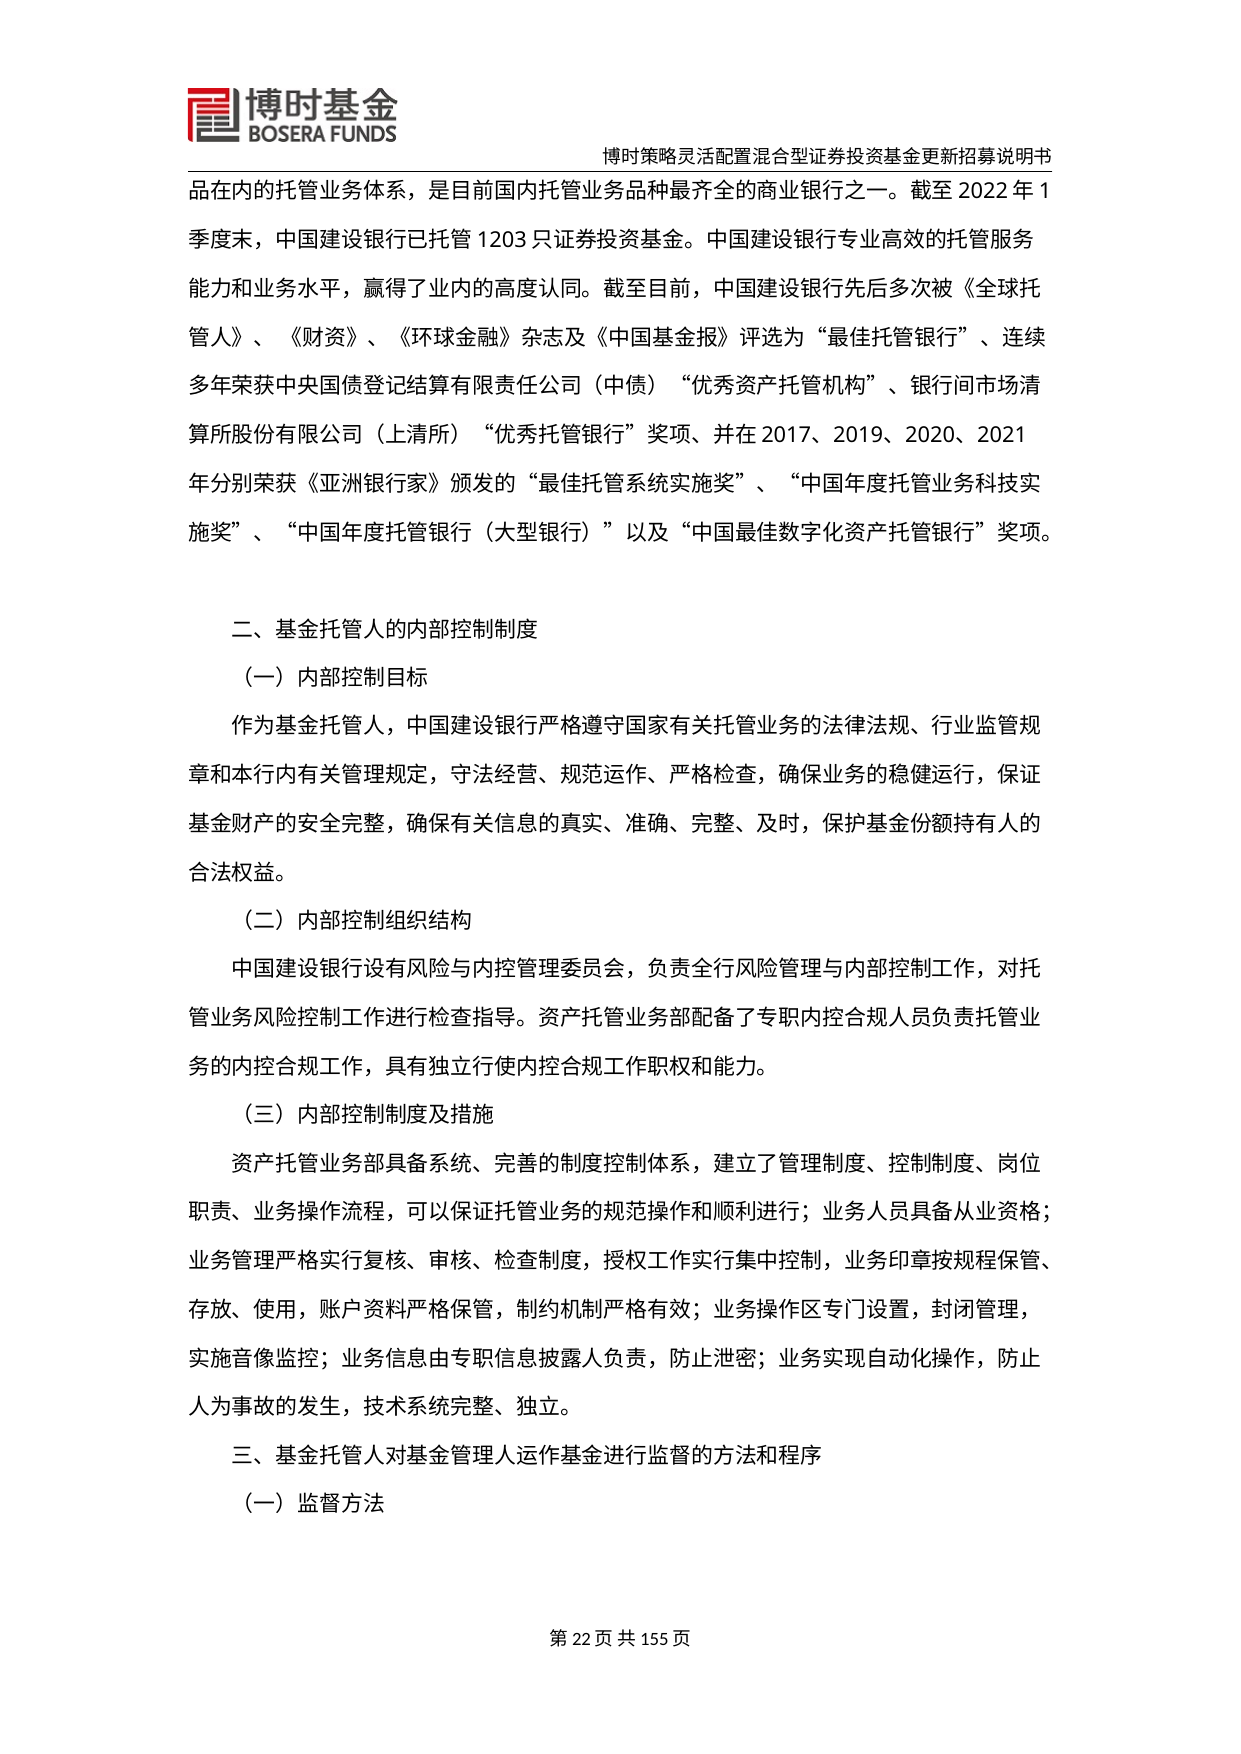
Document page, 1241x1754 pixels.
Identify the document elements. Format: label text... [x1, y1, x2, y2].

text 三、基金托管人对基金管理人运作基金进行监督的方法和程序 [188, 1437, 1052, 1470]
text （二）内部控制组织结构 [188, 903, 1052, 935]
text 作为基金托管人，中国建设银行严格遵守国家有关托管业务的法律法规、行业监管规章和本行内有关管理规定，守法经营、规范运作、严格检查，确保业务的稳健运行，保证基金财产的安全完整，确保有关信息的真实、准确、完整、及时，保护基金份额持有人的合法权益。 [188, 708, 1052, 887]
picture [187, 88, 398, 142]
text 二、基金托管人的内部控制制度 [188, 611, 1052, 644]
text （一）监督方法 [188, 1486, 1052, 1518]
text （三）内部控制制度及措施 [188, 1097, 1052, 1129]
text 中国建设银行设有风险与内控管理委员会，负责全行风险管理与内部控制工作，对托管业务风险控制工作进行检查指导。资产托管业务部配备了专职内控合规人员负责托管业务的内控合规工作，具有独立行使内控合规工作职权和能力。 [188, 951, 1052, 1081]
text （一）内部控制目标 [188, 660, 1052, 692]
text 资产托管业务部具备系统、完善的制度控制体系，建立了管理制度、控制制度、岗位职责、业务操作流程，可以保证托管业务的规范操作和顺利进行；业务人员具备从业资格；业务管理严格实行复核、审核、检查制度，授权工作实行集中控制，业务印章按规程保管、存放、使用，账户资料严格保管，制约机制严格有效；业务操作区专门设置，封闭管理，实施音像监控；业务信息由专职信息披露人负责，防止泄密；业务实现自动化操作，防止人为事故的发生，技术系统完整、独立。 [188, 1145, 1052, 1421]
